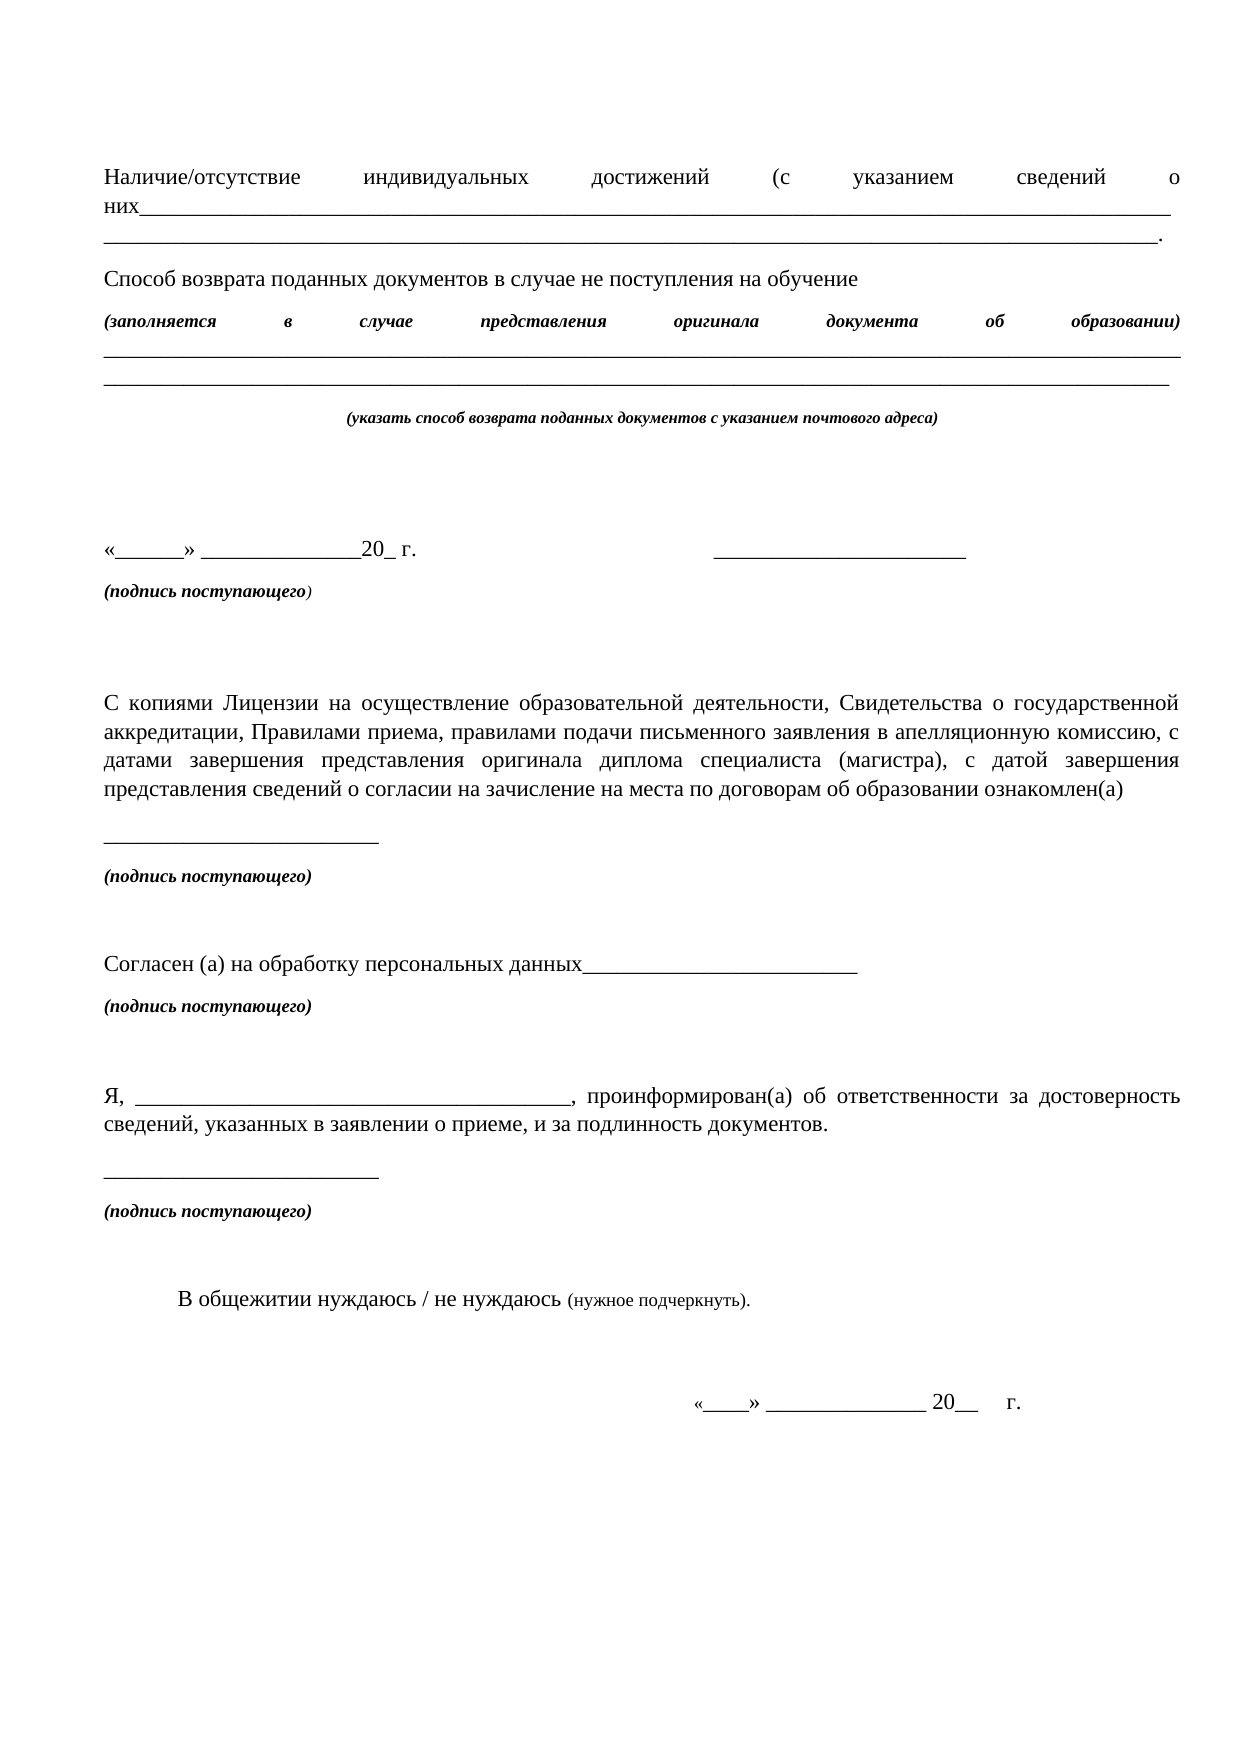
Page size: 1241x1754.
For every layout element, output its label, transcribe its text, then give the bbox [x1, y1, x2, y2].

text ________________________ [103, 820, 1181, 846]
text Согласен (а) на обработку персональных данных________________________ [103, 950, 1181, 976]
text (подпись поступающего) [103, 865, 1181, 887]
text (подпись поступающего) [103, 995, 1181, 1017]
text (подпись поступающего) [103, 580, 1181, 602]
text (заполняется в случае представления оригинала документа об образовании) ___________________________________________________________________________________________________________________________________________________________________________________________ [103, 310, 1181, 357]
text (подпись поступающего) [103, 1200, 1181, 1222]
text (заполняется в случае представления оригинала документа об образовании) ___________________________________________________________________________________________________________________________________________________________________________________________ [103, 358, 1181, 389]
text С копиями Лицензии на осуществление образовательной деятельности, Свидетельства о государственной аккредитации, Правилами приема, правилами подачи письменного заявления в апелляционную комиссию, с датами завершения представления оригинала диплома специалиста (магистра), с датой завершения представления сведений о согласии на зачисление на места по договорам об образовании ознакомлен(а) [103, 689, 1181, 801]
text Я, ______________________________________, проинформирован(а) об ответственности за достоверность сведений, указанных в заявлении о приеме, и за подлинность документов. [103, 1082, 1181, 1137]
text «____» ______________ 20__ г. [693, 1388, 1181, 1414]
text ________________________ [103, 1155, 1181, 1182]
text Наличие/отсутствие индивидуальных достижений (с указанием сведений о них______________________________________________________________________________________________________________________________________________________________________________________. [103, 163, 1181, 246]
text «______» ______________20_ г. ______________________ [103, 535, 1181, 561]
text Способ возврата поданных документов в случае не поступления на обучение [103, 265, 1181, 292]
text В общежитии нуждаюсь / не нуждаюсь (нужное подчеркнуть). [103, 1285, 1181, 1312]
text (указать способ возврата поданных документов с указанием почтового адреса) [103, 407, 1181, 427]
